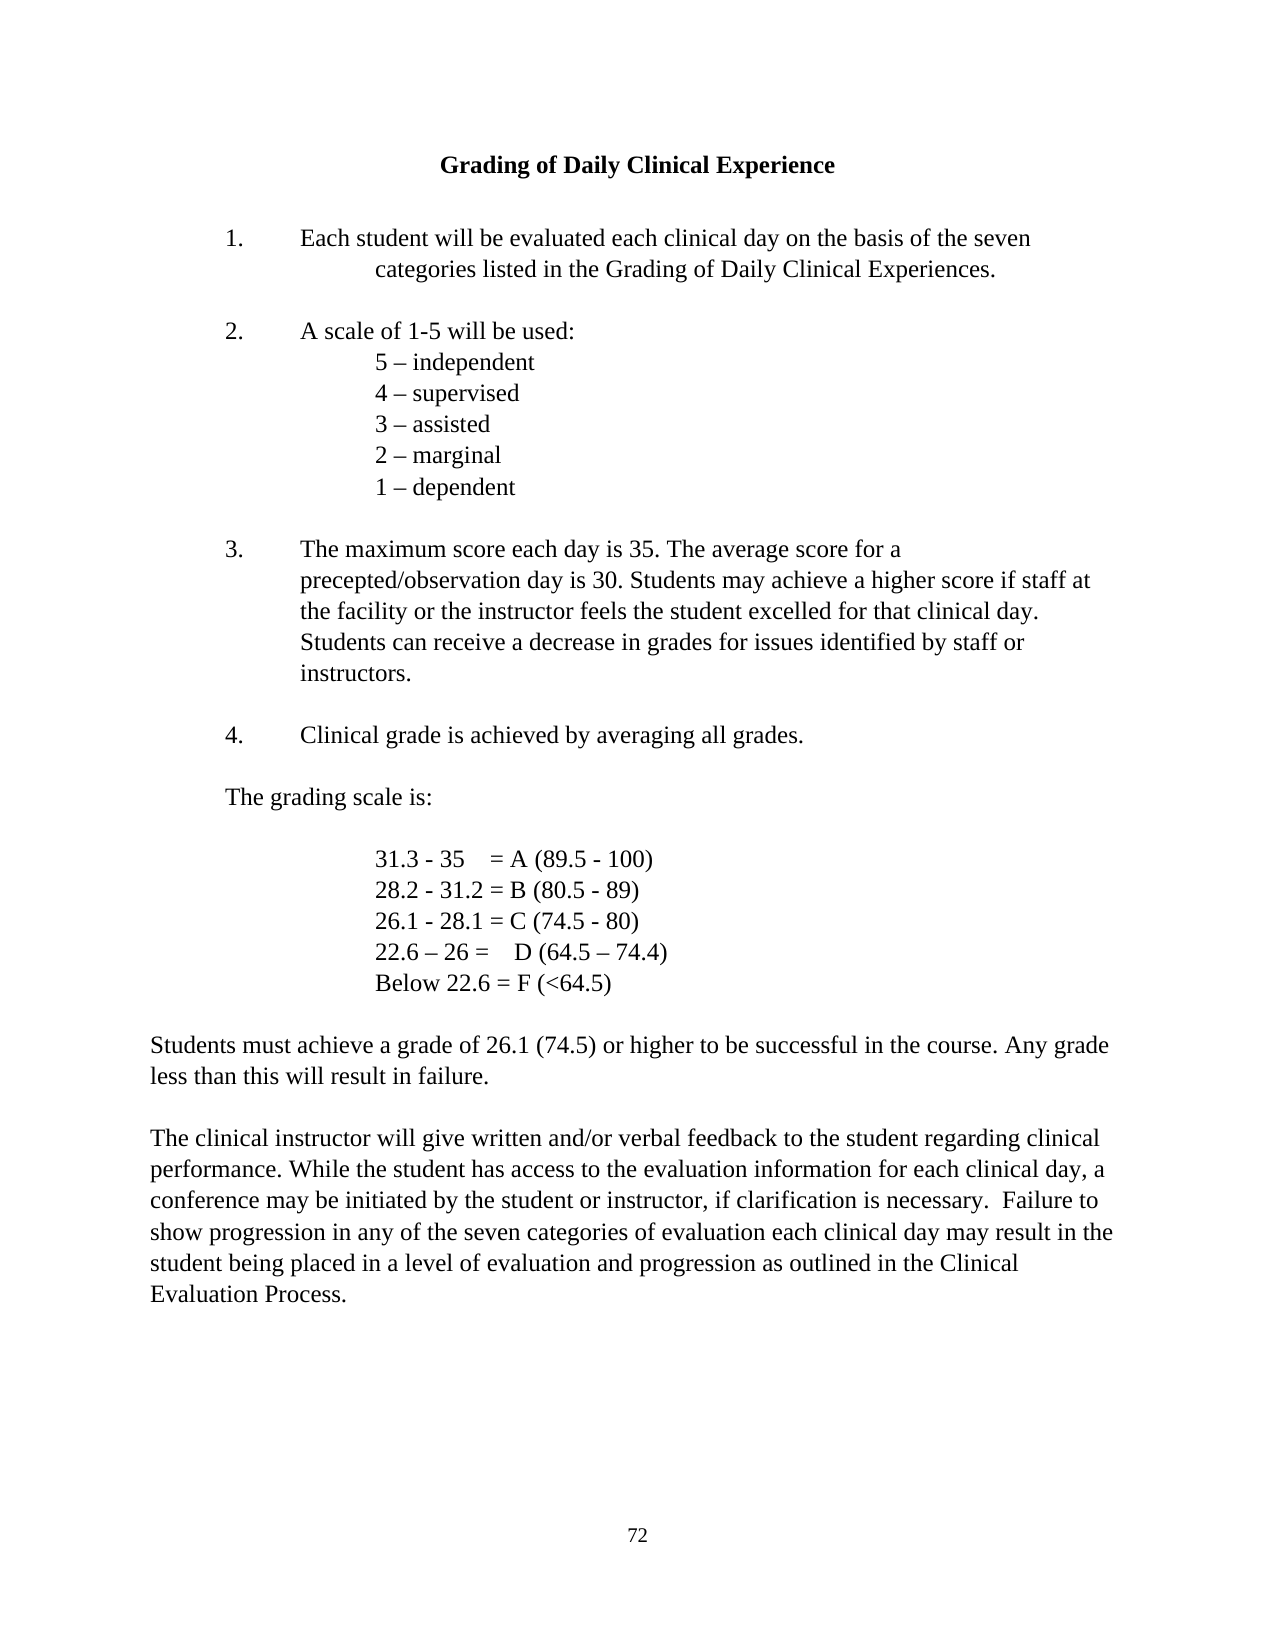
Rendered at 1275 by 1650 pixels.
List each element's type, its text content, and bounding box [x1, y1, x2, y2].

text 22.6 – 26 = D (64.5 – 74.4) [150, 937, 1125, 966]
text 3 – assisted [150, 409, 1125, 438]
text 1. Each student will be evaluated each clinical day on the basis of the seven categories listed in the Grading of Daily Clinical Experiences. [150, 223, 1125, 283]
text 4 – supervised [150, 378, 1125, 407]
text 1 – dependent [150, 472, 1125, 500]
text 3. The maximum score each day is 35. The average score for a precepted/observation day is 30. Students may achieve a higher score if staff at the facility or the instructor feels the student excelled for that clinical day. Students can receive a decrease in grades for issues identified by staff or instructors. [225, 534, 1125, 687]
text 4. Clinical grade is achieved by averaging all grades. [150, 720, 1125, 749]
text Below 22.6 = F (<64.5) [150, 968, 1125, 997]
text Students must achieve a grade of 26.1 (74.5) or higher to be successful in the course. Any grade less than this will result in failure. [150, 1030, 1125, 1090]
text 31.3 - 35 = A (89.5 - 100) [150, 844, 1125, 873]
text The clinical instructor will give written and/or verbal feedback to the student regarding clinical performance. While the student has access to the evaluation information for each clinical day, a conference may be initiated by the student or instructor, if clarification is necessary. Failure to show progression in any of the seven categories of evaluation each clinical day may result in the student being placed in a level of evaluation and progression as outlined in the Clinical Evaluation Process. [150, 1123, 1125, 1307]
text 5 – independent [150, 347, 1125, 376]
text 2. A scale of 1-5 will be used: [150, 316, 1125, 345]
text Grading of Daily Clinical Experience [150, 150, 1125, 205]
text 28.2 - 31.2 = B (80.5 - 89) [150, 875, 1125, 904]
text The grading scale is: [150, 782, 1125, 811]
text 2 – marginal [150, 441, 1125, 469]
text 26.1 - 28.1 = C (74.5 - 80) [150, 906, 1125, 935]
